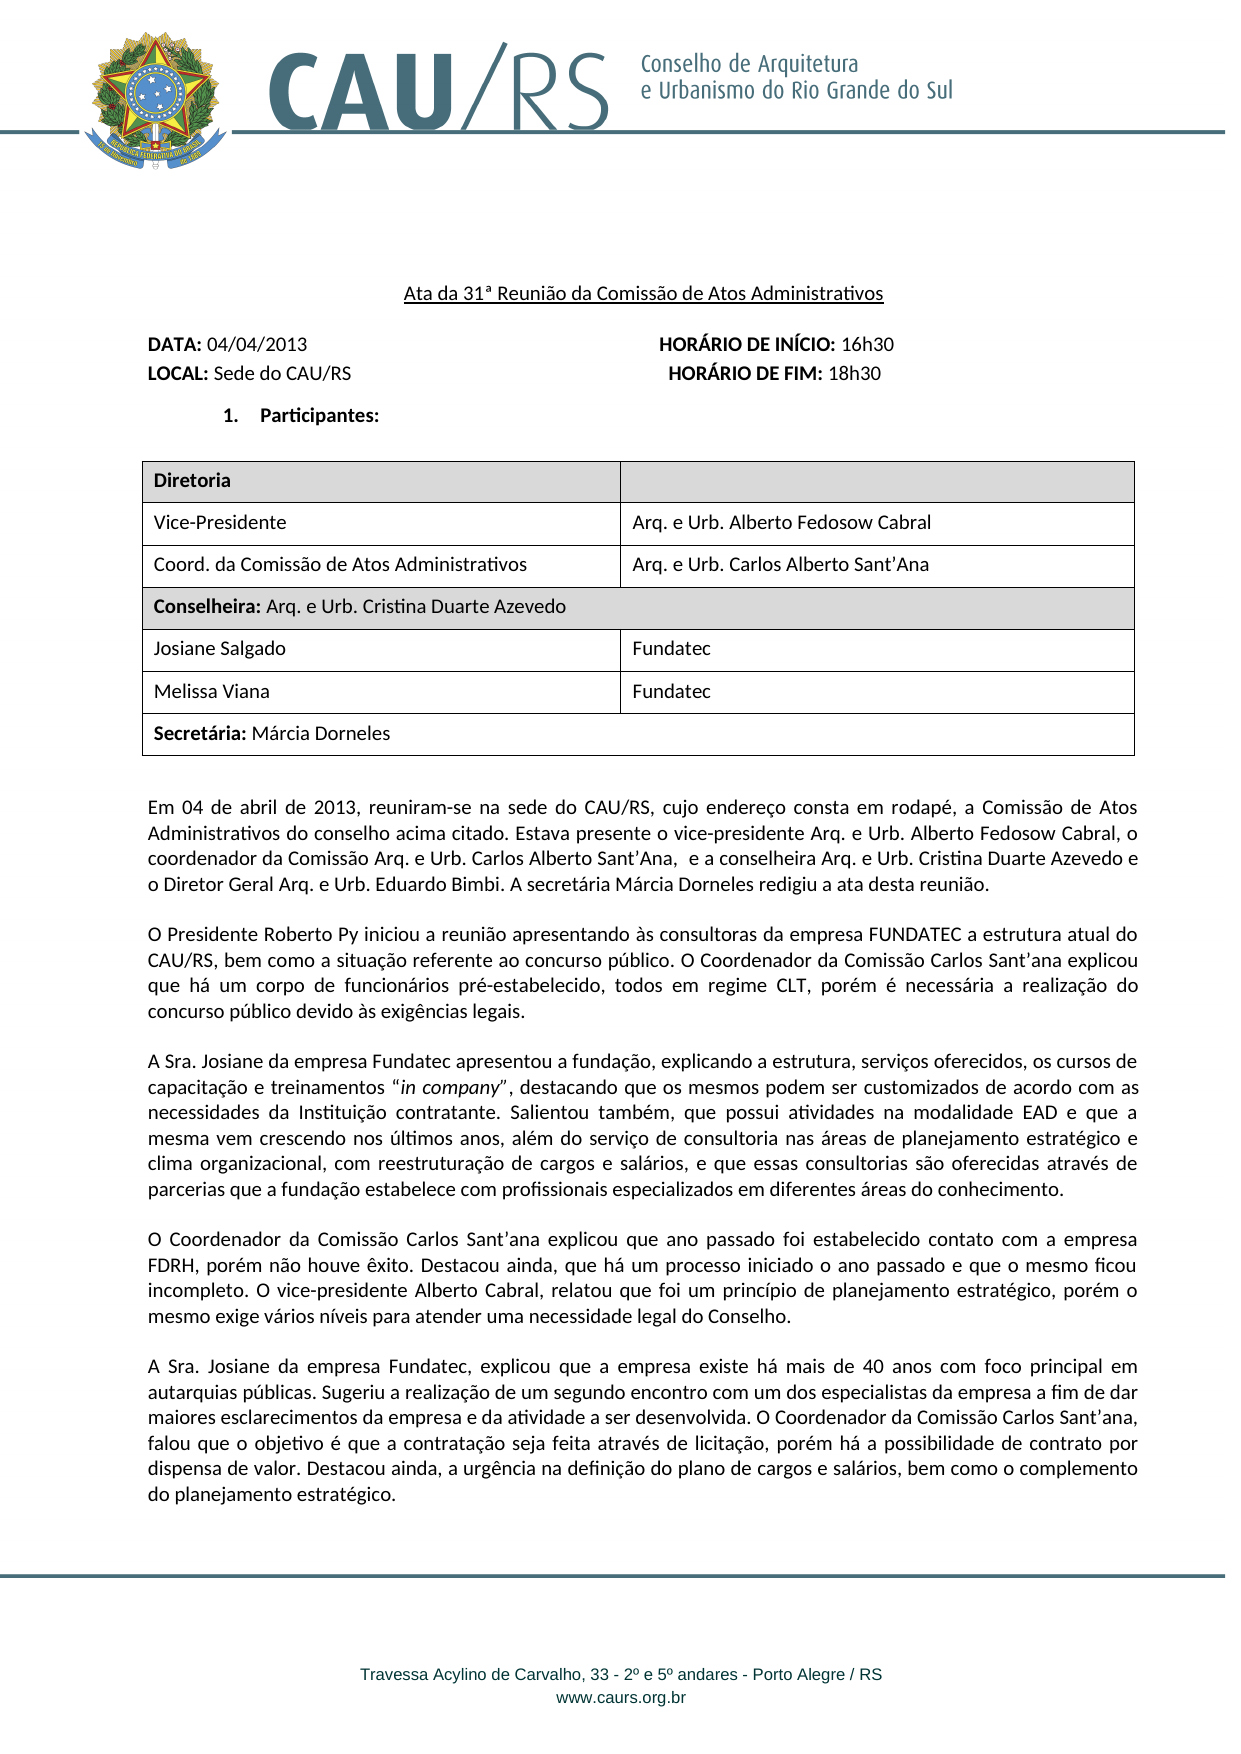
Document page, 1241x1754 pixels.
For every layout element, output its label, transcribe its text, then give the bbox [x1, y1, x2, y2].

table_cell Melissa Viana [143, 672, 620, 713]
table_cell Conselheira: Arq. e Urb. Cristina Duarte Azevedo [143, 588, 1134, 629]
text A Sra. Josiane da empresa Fundatec apresentou a fundação, explicando a estrutura, serviços oferecidos, os cursos de capacitação e treinamentos “in company”, destacando que os mesmos podem ser customizados de acordo com as necessidades da Instituição contratante. Salientou também, que possui atividades na modalidade EAD e que a mesma vem crescendo nos últimos anos, além do serviço de consultoria nas áreas de planejamento estratégico e clima organizacional, com reestruturação de cargos e salários, e que essas consultorias são oferecidas através de parcerias que a fundação estabelece com profissionais especializados em diferentes áreas do conhecimento. [148, 1049, 1140, 1201]
table_cell Secretária: Márcia Dorneles [143, 714, 1134, 755]
list Participantes: [223, 402, 1140, 428]
text DATA: 04/04/2013 HORÁRIO DE INÍCIO: 16h30 [148, 331, 1155, 357]
text Em 04 de abril de 2013, reuniram-se na sede do CAU/RS, cujo endereço consta em rodapé, a Comissão de Atos Administrativos do conselho acima citado. Estava presente o vice-presidente Arq. e Urb. Alberto Fedosow Cabral, o coordenador da Comissão Arq. e Urb. Carlos Alberto Sant’Ana, e a conselheira Arq. e Urb. Cristina Duarte Azevedo e o Diretor Geral Arq. e Urb. Eduardo Bimbi. A secretária Márcia Dorneles redigiu a ata desta reunião. [148, 794, 1140, 896]
table_cell Coord. da Comissão de Atos Administrativos [143, 546, 620, 587]
table_cell Arq. e Urb. Alberto Fedosow Cabral [621, 503, 1134, 544]
text O Presidente Roberto Py iniciou a reunião apresentando às consultoras da empresa FUNDATEC a estrutura atual do CAU/RS, bem como a situação referente ao concurso público. O Coordenador da Comissão Carlos Sant’ana explicou que há um corpo de funcionários pré-estabelecido, todos em regime CLT, porém é necessária a realização do concurso público devido às exigências legais. [148, 922, 1140, 1023]
text A Sra. Josiane da empresa Fundatec, explicou que a empresa existe há mais de 40 anos com foco principal em autarquias públicas. Sugeriu a realização de um segundo encontro com um dos especialistas da empresa a fim de dar maiores esclarecimentos da empresa e da atividade a ser desenvolvida. O Coordenador da Comissão Carlos Sant’ana, falou que o objetivo é que a contratação seja feita através de licitação, porém há a possibilidade de contrato por dispensa de valor. Destacou ainda, a urgência na definição do plano de cargos e salários, bem como o complemento do planejamento estratégico. [148, 1354, 1140, 1506]
table_cell Fundatec [621, 630, 1134, 671]
table_header Diretoria [143, 462, 620, 502]
text LOCAL: Sede do CAU/RS HORÁRIO DE FIM: 18h30 [148, 361, 1155, 386]
table_cell Vice-Presidente [143, 503, 620, 544]
text Ata da 31ª Reunião da Comissão de Atos Administrativos [148, 281, 1140, 306]
table_header [621, 462, 1134, 502]
text O Coordenador da Comissão Carlos Sant’ana explicou que ano passado foi estabelecido contato com a empresa FDRH, porém não houve êxito. Destacou ainda, que há um processo iniciado o ano passado e que o mesmo ficou incompleto. O vice-presidente Alberto Cabral, relatou que foi um princípio de planejamento estratégico, porém o mesmo exige vários níveis para atender uma necessidade legal do Conselho. [148, 1227, 1140, 1328]
picture [0, 0, 1226, 1578]
table_cell Fundatec [621, 672, 1134, 713]
table_cell Josiane Salgado [143, 630, 620, 671]
table_cell Arq. e Urb. Carlos Alberto Sant’Ana [621, 546, 1134, 587]
